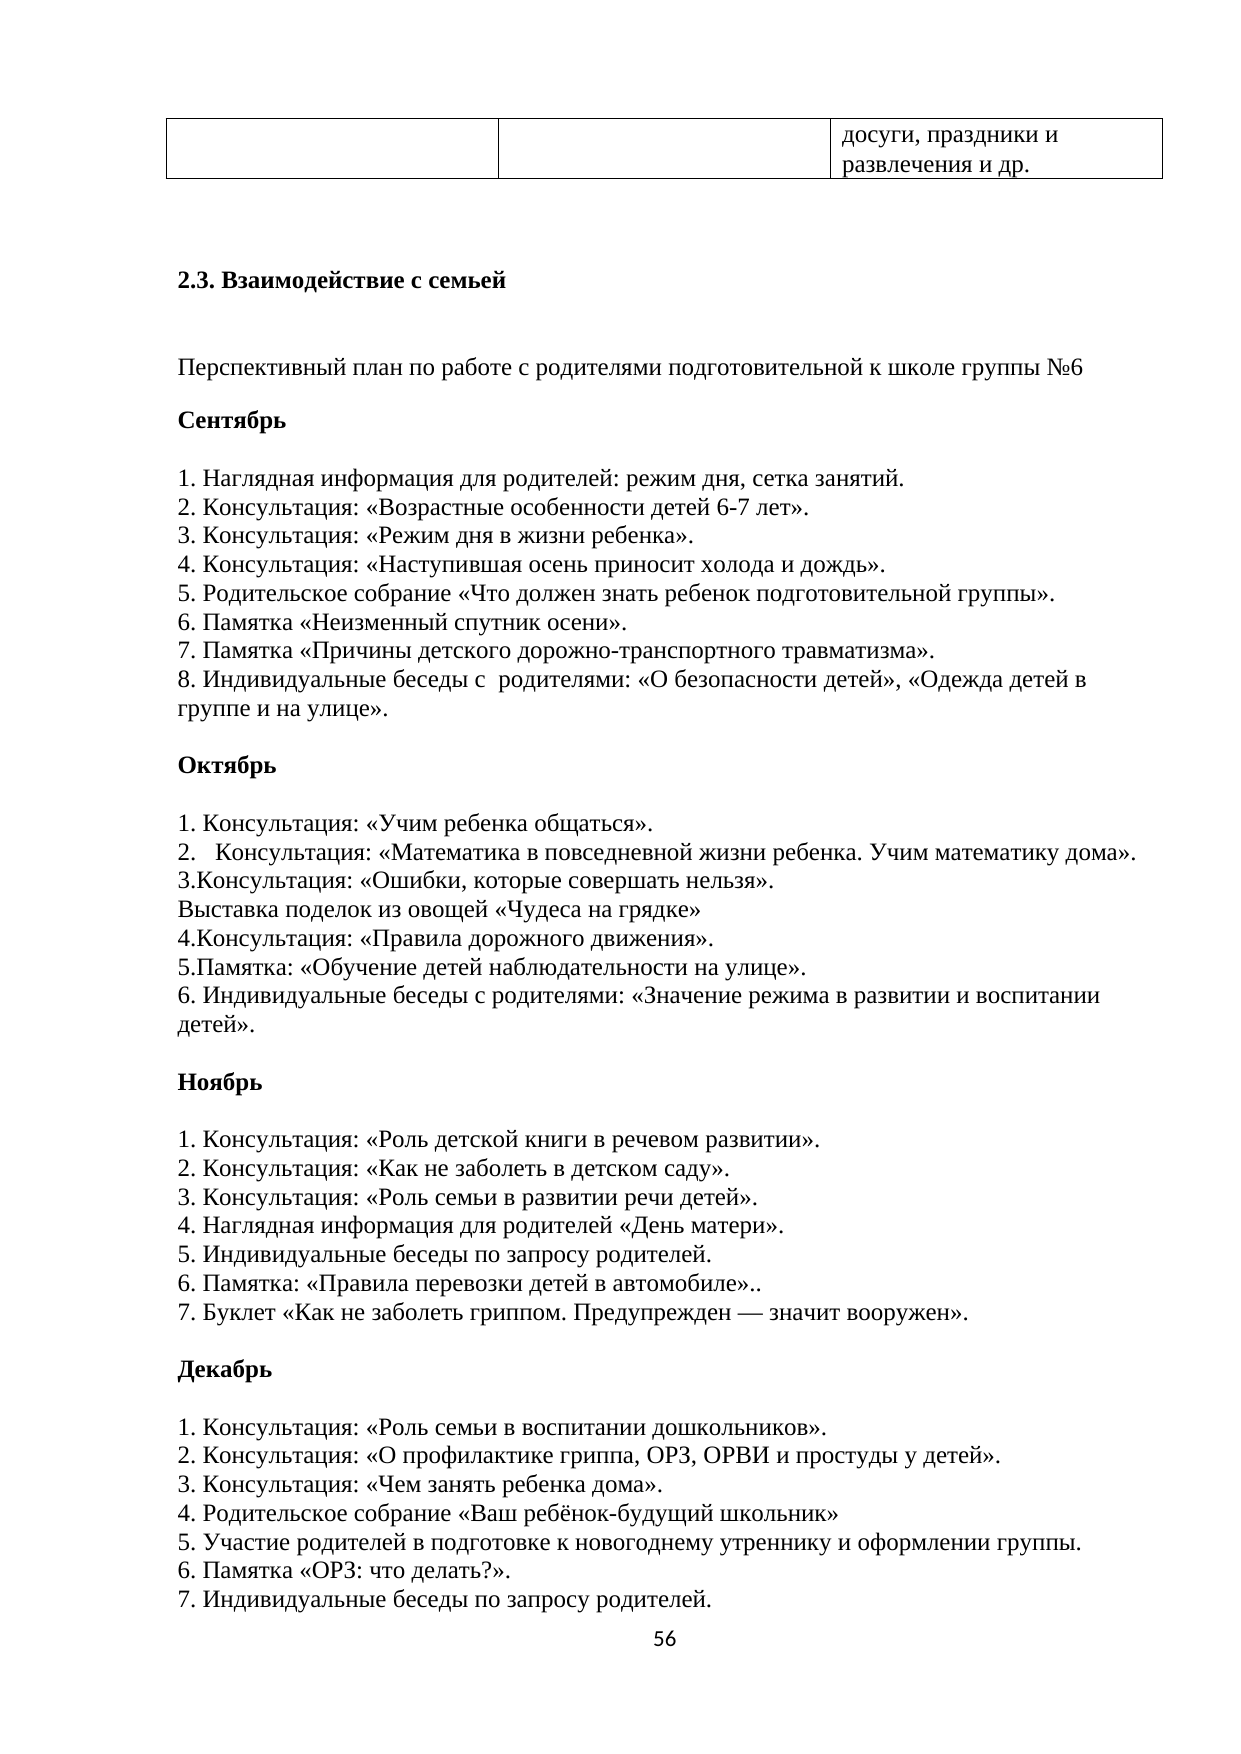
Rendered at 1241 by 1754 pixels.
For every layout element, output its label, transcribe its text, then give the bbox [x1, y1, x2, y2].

text 2.3. Взаимодействие с семьей [177, 265, 1152, 294]
text Декабрь [177, 1326, 1152, 1383]
text Сентябрь [177, 406, 1152, 434]
text 5.Памятка: «Обучение детей наблюдательности на улице». 6. Индивидуальные беседы с родителями: «Значение режима в развитии и воспитании детей». [177, 952, 1152, 1038]
text 4.Консультация: «Правила дорожного движения». [177, 923, 1152, 952]
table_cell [499, 119, 830, 178]
text 1. Наглядная информация для родителей: режим дня, сетка занятий. 2. Консультация: «Возрастные особенности детей 6-7 лет». 3. Консультация: «Режим дня в жизни ребенка». 4. Консультация: «Наступившая осень приносит холода и дождь». 5. Родительское собрание «Что должен знать ребенок подготовительной группы». 6. Памятка «Неизменный спутник осени». 7. Памятка «Причины детского дорожно-транспортного травматизма». 8. Индивидуальные беседы с родителями: «О безопасности детей», «Одежда детей в группе и на улице». [177, 434, 1152, 722]
text 3.Консультация: «Ошибки, которые совершать нельзя». [177, 866, 1152, 894]
text Октябрь [177, 751, 1152, 779]
text 1. Консультация: «Роль детской книги в речевом развитии». 2. Консультация: «Как не заболеть в детском саду». 3. Консультация: «Роль семьи в развитии речи детей». 4. Наглядная информация для родителей «День матери». 5. Индивидуальные беседы по запросу родителей. 6. Памятка: «Правила перевозки детей в автомобиле».. 7. Буклет «Как не заболеть гриппом. Предупрежден — значит вооружен». [177, 1096, 1152, 1326]
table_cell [831, 119, 1162, 178]
text Перспективный план по работе с родителями подготовительной к школе группы №6 [177, 352, 1152, 380]
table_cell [167, 119, 498, 178]
text 1. Консультация: «Учим ребенка общаться». [177, 779, 1152, 837]
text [177, 1383, 1152, 1613]
list Консультация: «Математика в повседневной жизни ребенка. Учим математику дома». [177, 837, 1152, 866]
text Ноябрь [177, 1038, 1152, 1096]
text Выставка поделок из овощей «Чудеса на грядке» [177, 894, 1152, 923]
